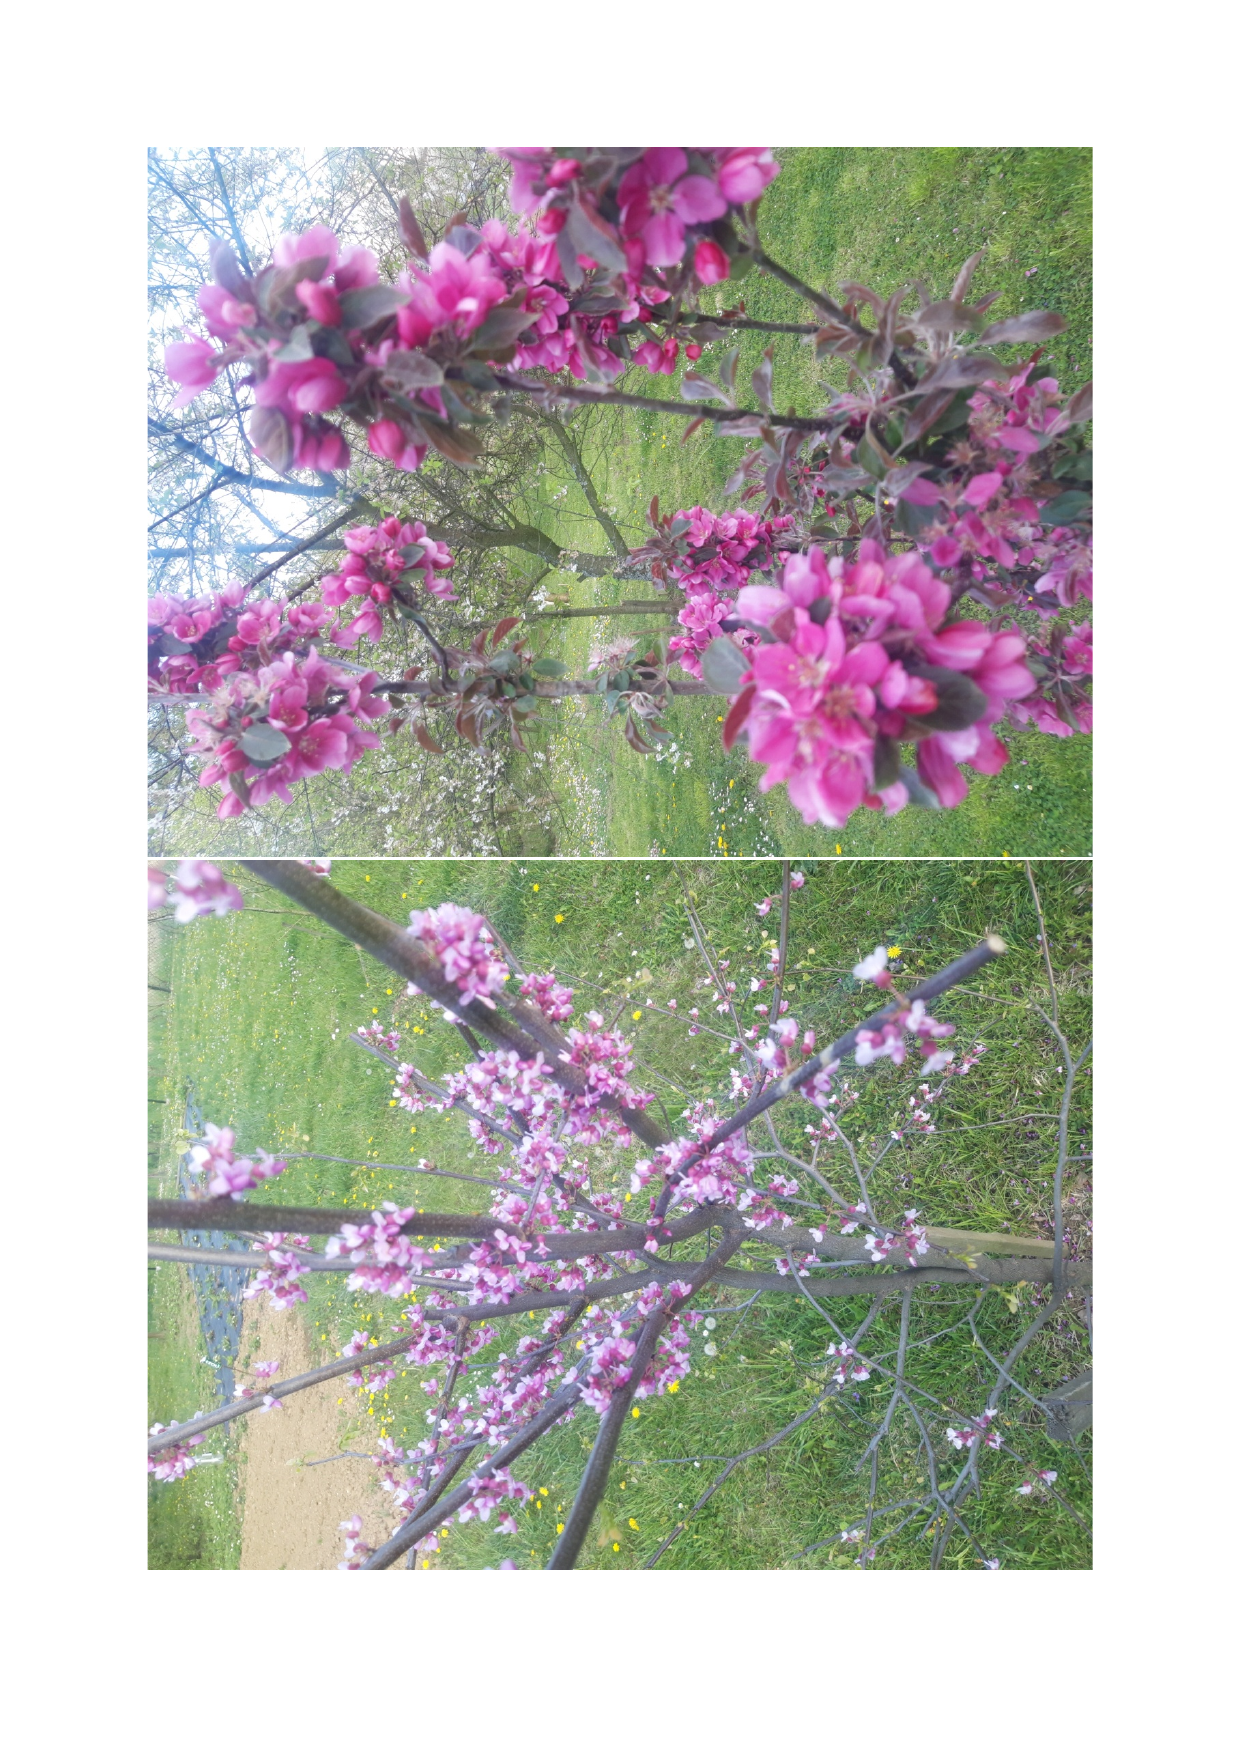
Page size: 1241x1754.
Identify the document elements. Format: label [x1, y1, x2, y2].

picture [147, 860, 1093, 1570]
picture [147, 147, 1093, 857]
